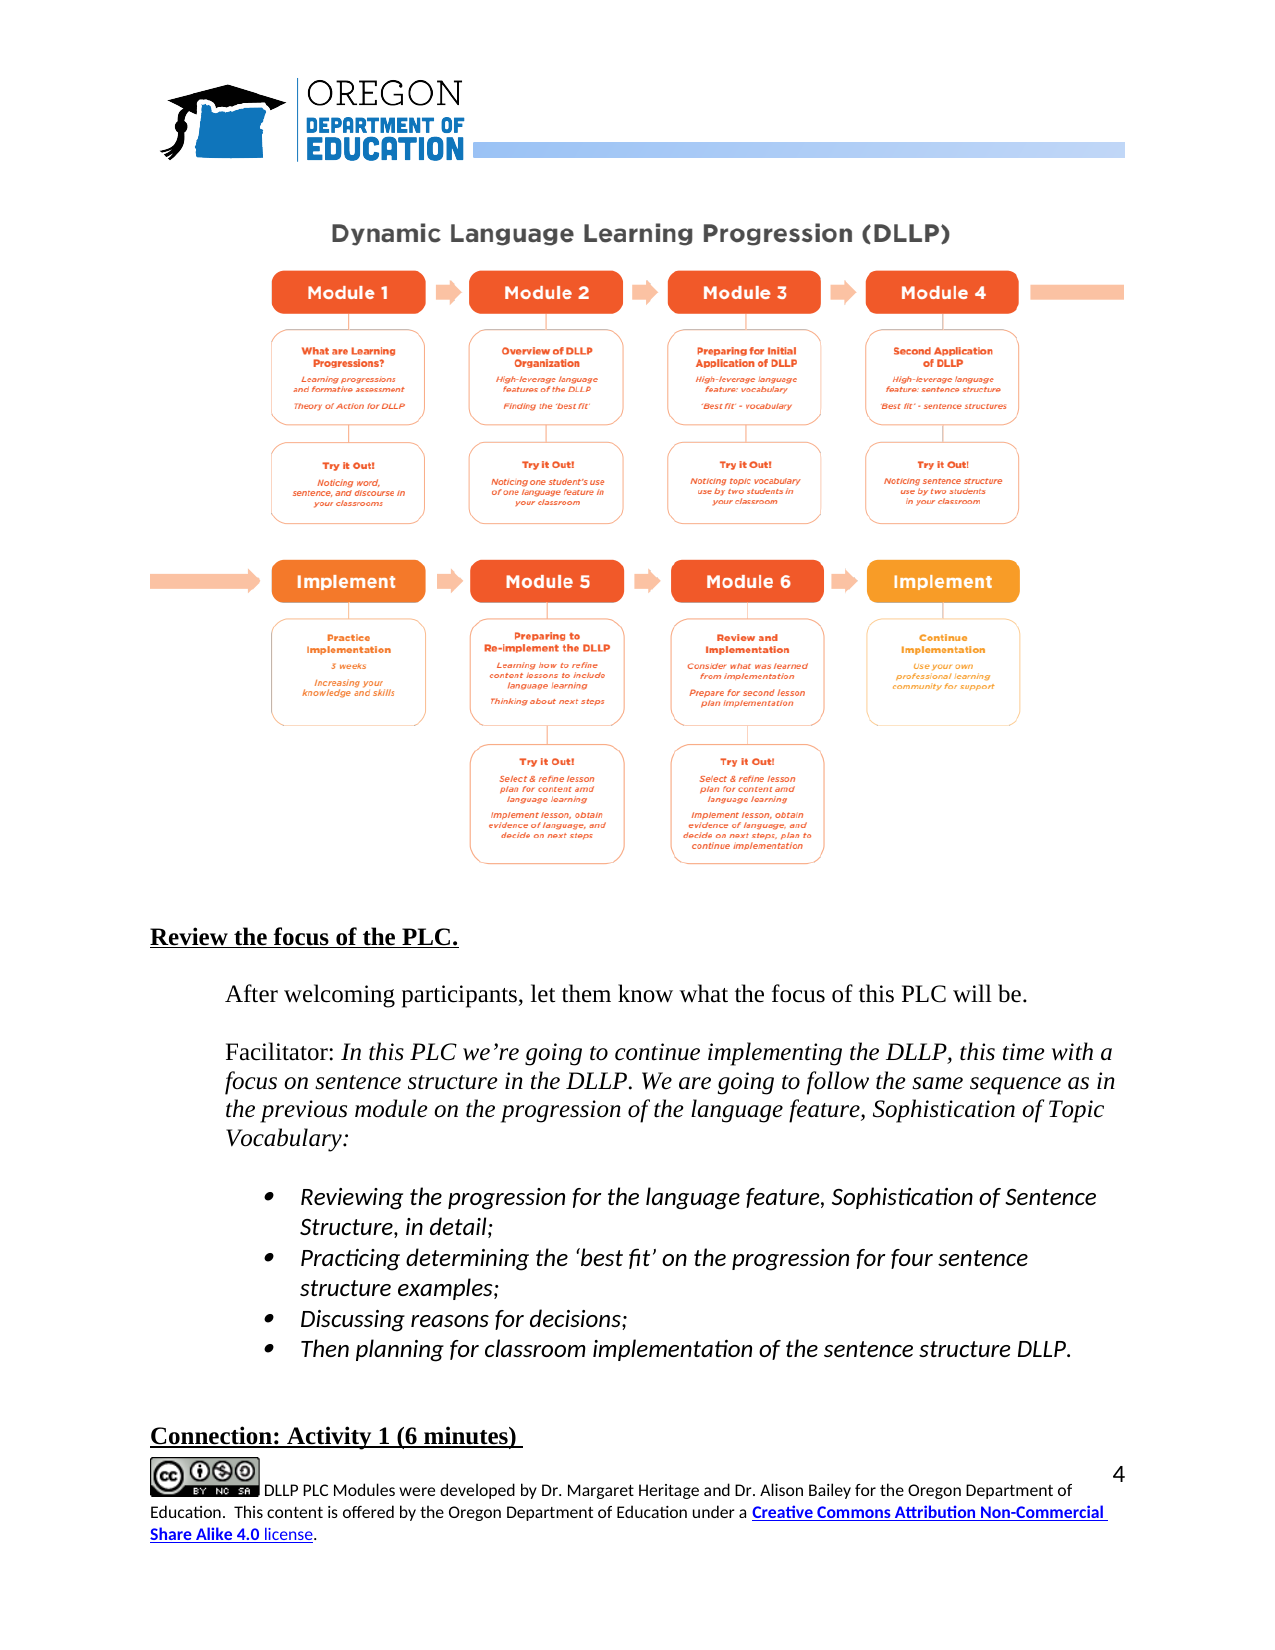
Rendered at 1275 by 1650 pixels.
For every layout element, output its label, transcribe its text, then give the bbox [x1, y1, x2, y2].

text Facilitator: In this PLC we’re going to continue implementing the DLLP, this time with a focus on sentence structure in the DLLP. We are going to follow the same sequence as in the previous module on the progression of the language feature, Sophistication of Topic Vocabulary: [225, 1037, 1125, 1152]
list Then planning for classroom implementation of the sentence structure DLLP. [262, 1333, 1125, 1364]
text Connection: Activity 1 (6 minutes) [150, 1421, 1125, 1450]
text After welcoming participants, let them know what the focus of this PLC will be. [225, 979, 1125, 1008]
picture [150, 1457, 260, 1497]
list Practicing determining the ‘best fit’ on the progression for four sentence structure examples; [262, 1242, 1125, 1303]
list Reviewing the progression for the language feature, Sophistication of Sentence Structure, in detail; [262, 1181, 1125, 1242]
picture [150, 75, 501, 170]
text Review the focus of the PLC. [150, 922, 1125, 951]
list Discussing reasons for decisions; [262, 1303, 1125, 1333]
